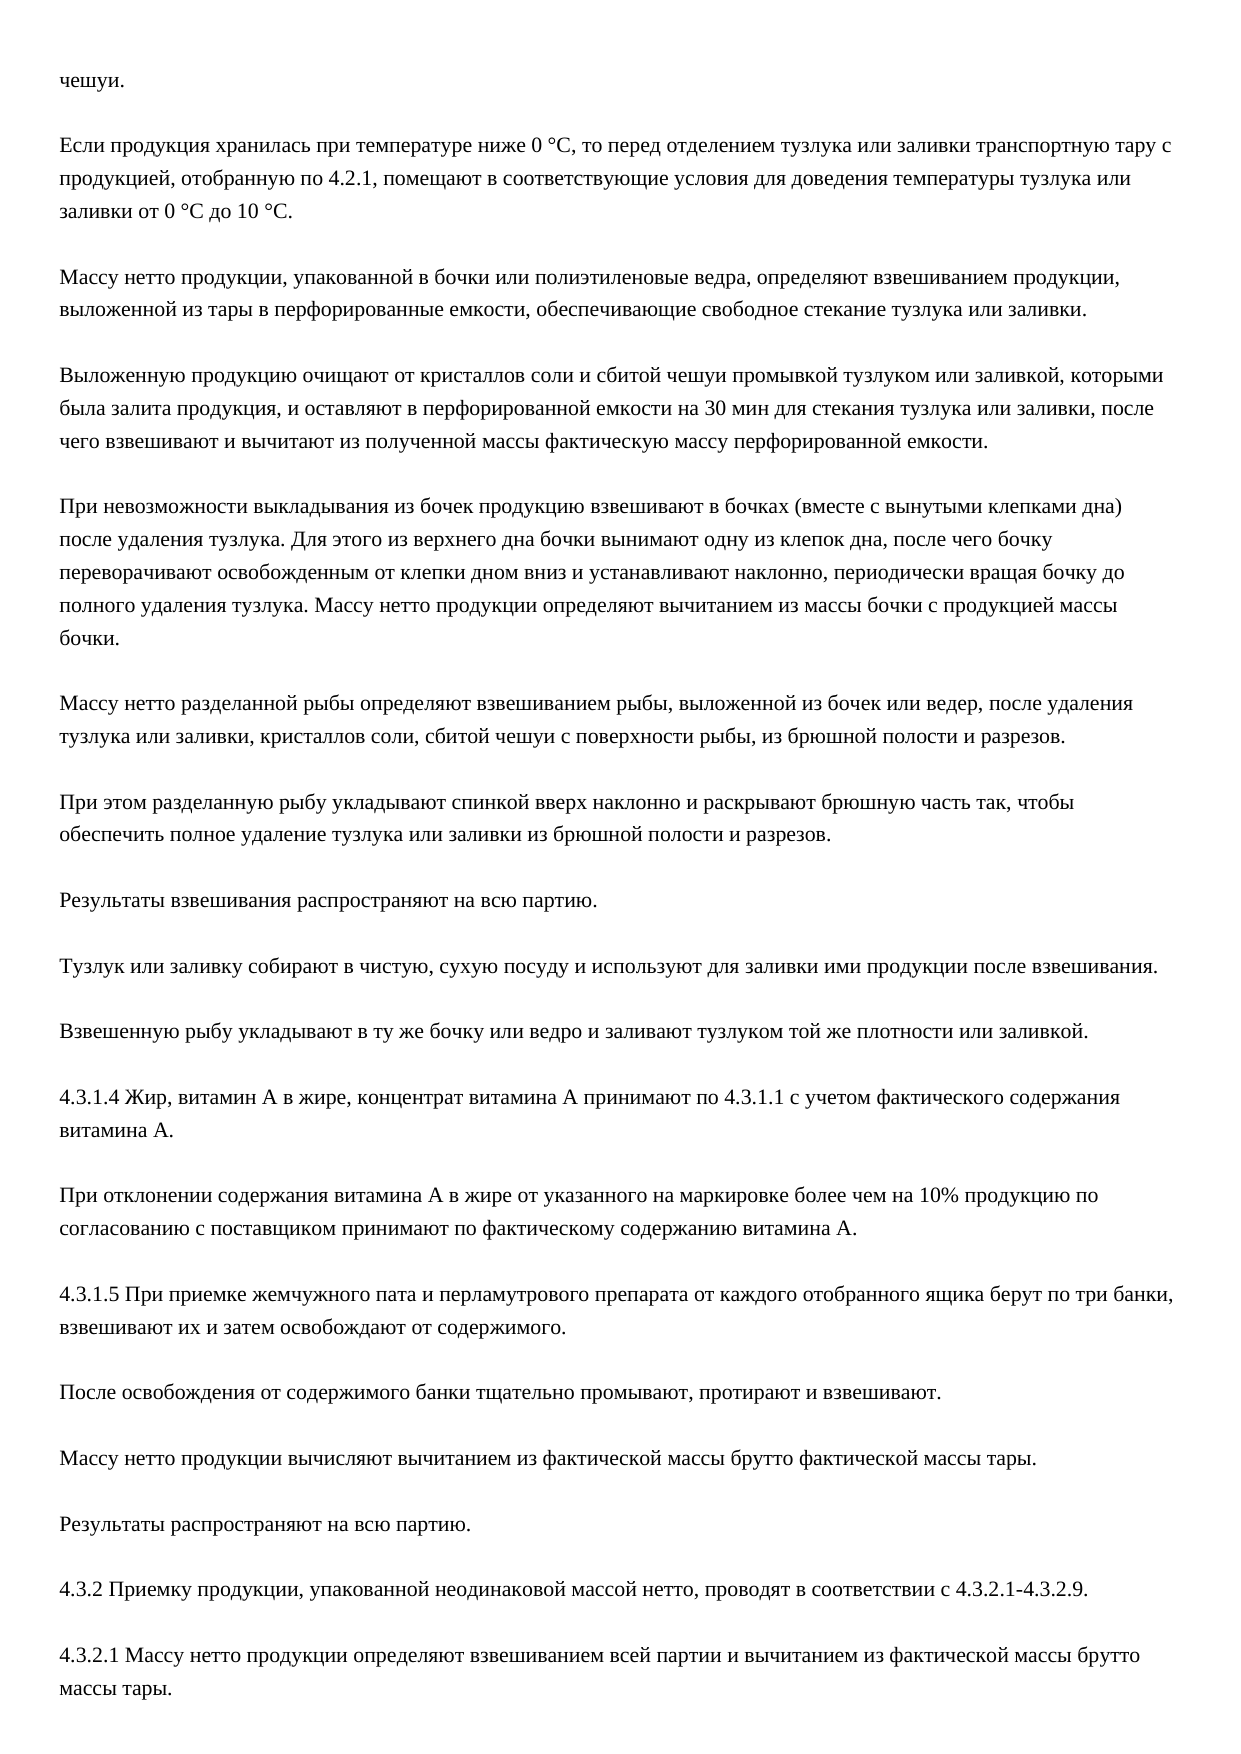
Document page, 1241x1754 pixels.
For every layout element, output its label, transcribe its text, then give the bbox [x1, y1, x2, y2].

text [59, 59, 1181, 1076]
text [59, 1634, 1181, 1700]
text 4.3.2 Приемку продукции, упакованной неодинаковой массой нетто, проводят в соответствии с 4.3.2.1-4.3.2.9. [59, 1568, 1181, 1634]
text 4.3.1.5 При приемке жемчужного пата и перламутрового препарата от каждого отобранного ящика берут по три банки, взвешивают их и затем освобождают от содержимого. После освобождения от содержимого банки тщательно промывают, протирают и взвешивают. Массу нетто продукции вычисляют вычитанием из фактической массы брутто фактической массы тары. Результаты распространяют на всю партию. [59, 1273, 1181, 1568]
text 4.3.1.4 Жир, витамин А в жире, концентрат витамина А принимают по 4.3.1.1 с учетом фактического содержания витамина А. При отклонении содержания витамина А в жире от указанного на маркировке более чем на 10% продукцию по согласованию с поставщиком принимают по фактическому содержанию витамина А. [59, 1076, 1181, 1273]
